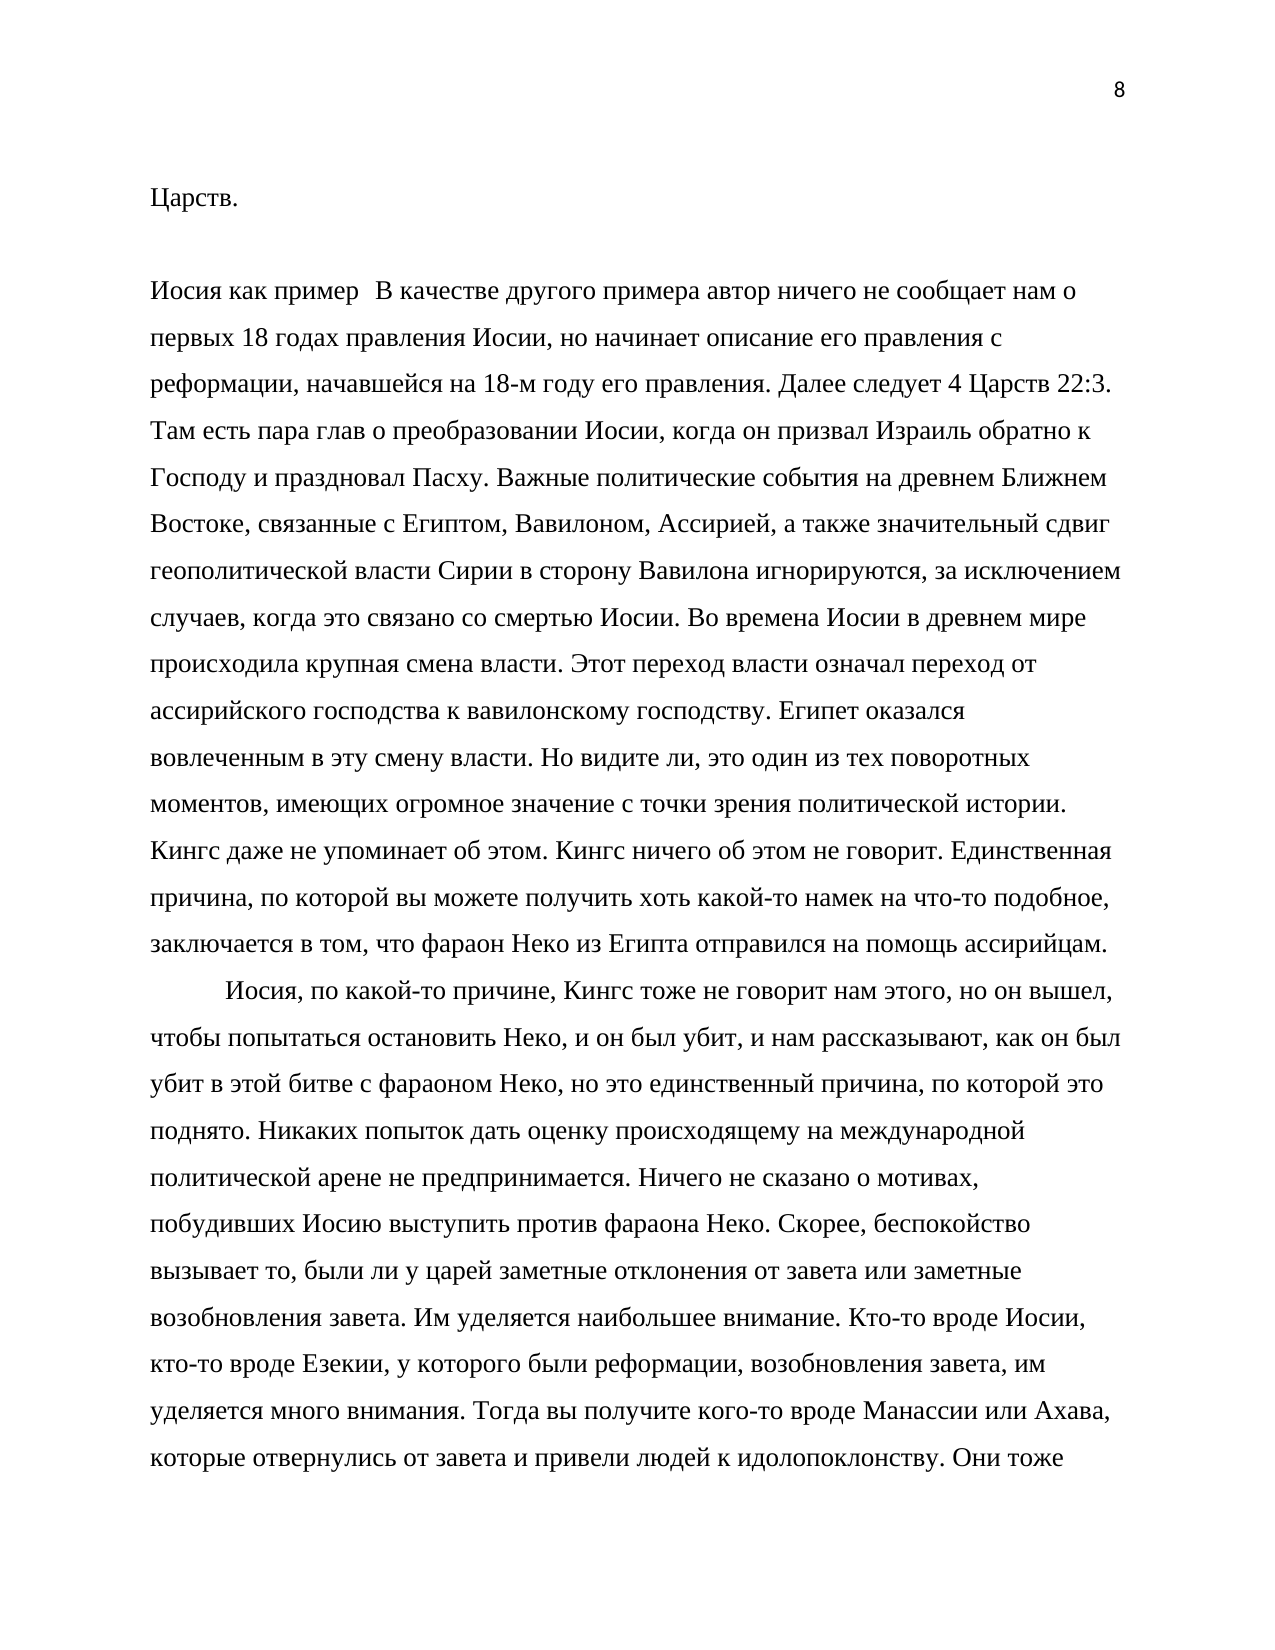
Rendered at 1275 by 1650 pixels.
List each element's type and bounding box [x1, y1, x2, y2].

text [150, 974, 1125, 1472]
text [150, 181, 1125, 958]
